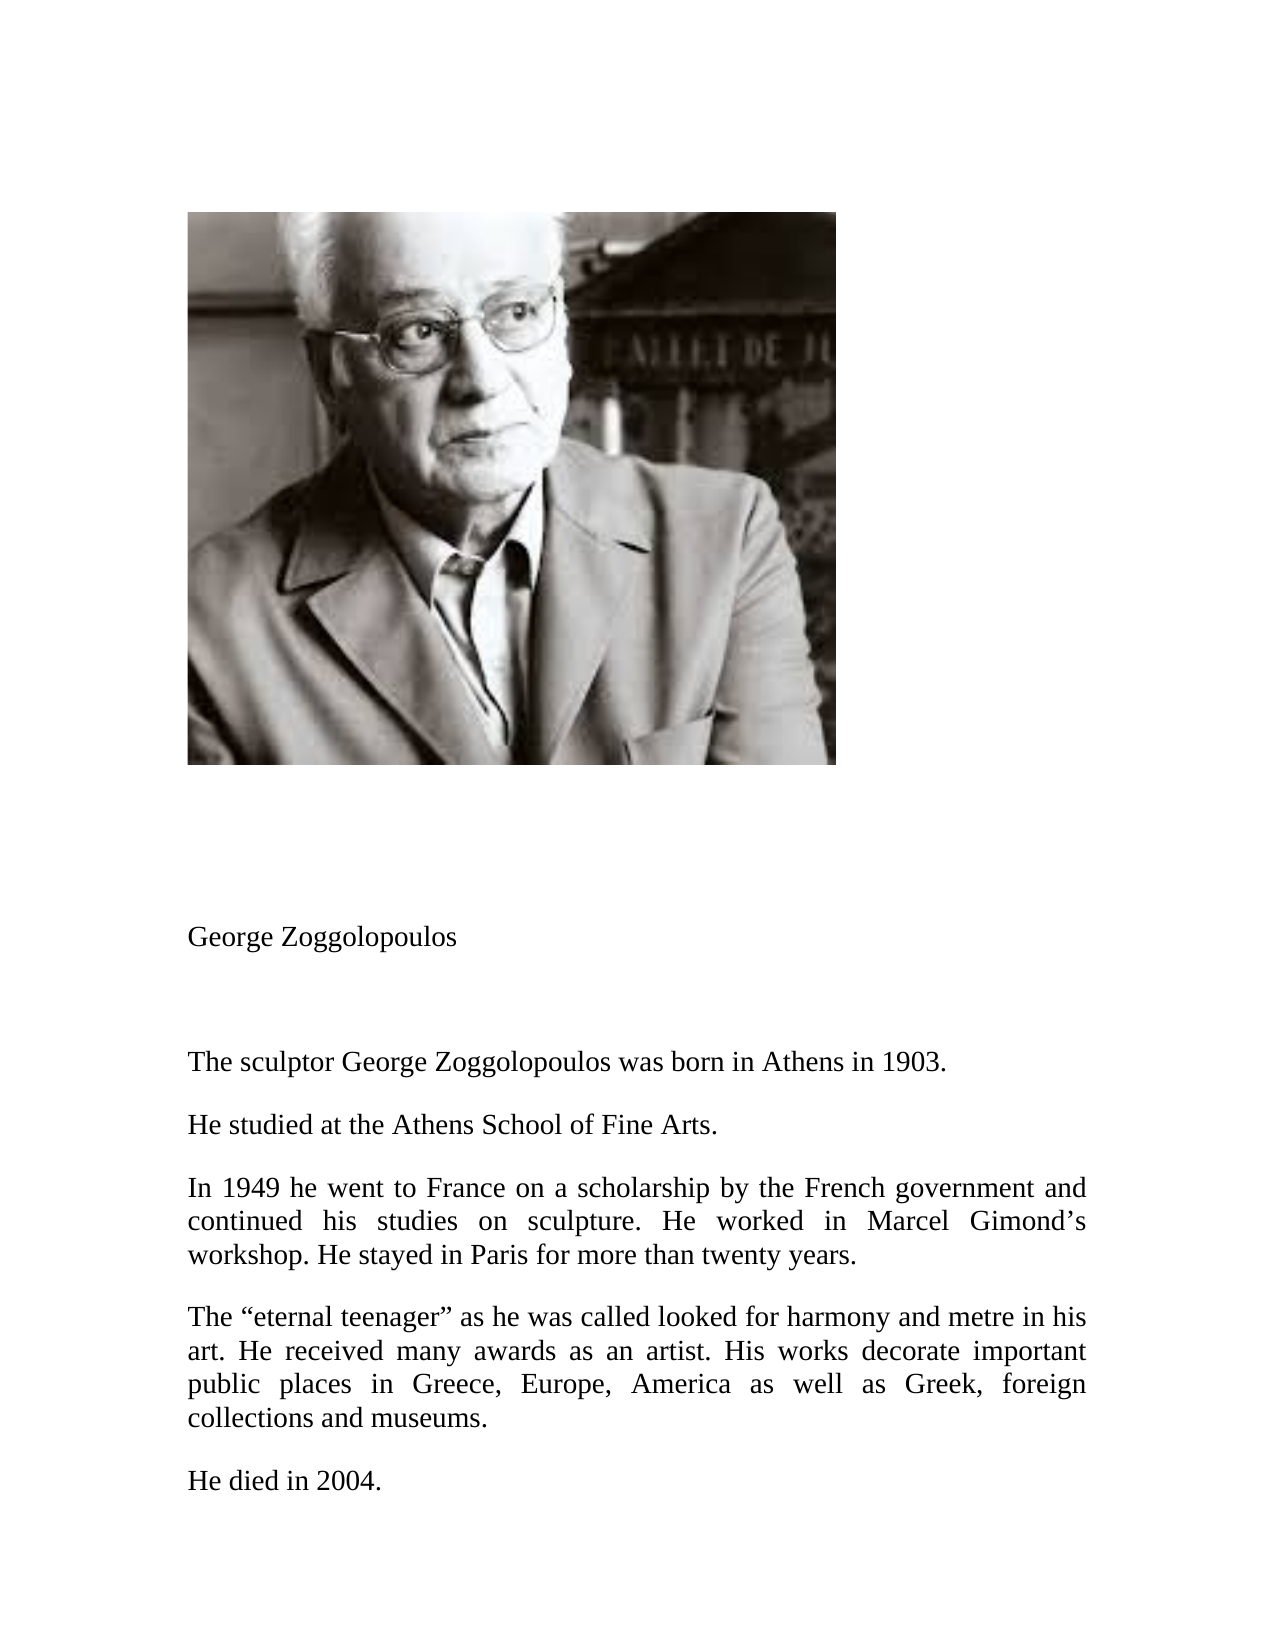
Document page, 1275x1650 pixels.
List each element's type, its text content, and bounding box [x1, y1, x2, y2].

text He died in 2004. [187, 1463, 1087, 1496]
picture [187, 212, 836, 765]
text The sculptor George Zoggolopoulos was born in Athens in 1903. [187, 1044, 1087, 1078]
text George Zoggolopoulos [187, 919, 1087, 952]
text In 1949 he went to France on a scholarship by the French government and continued his studies on sculpture. He worked in Marcel Gimond’s workshop. He stayed in Paris for more than twenty years. [187, 1170, 1087, 1270]
text The “eternal teenager” as he was called looked for harmony and metre in his art. He received many awards as an artist. His works decorate important public places in Greece, Europe, America as well as Greek, foreign collections and museums. [187, 1299, 1087, 1434]
text He studied at the Athens School of Fine Arts. [187, 1107, 1087, 1141]
